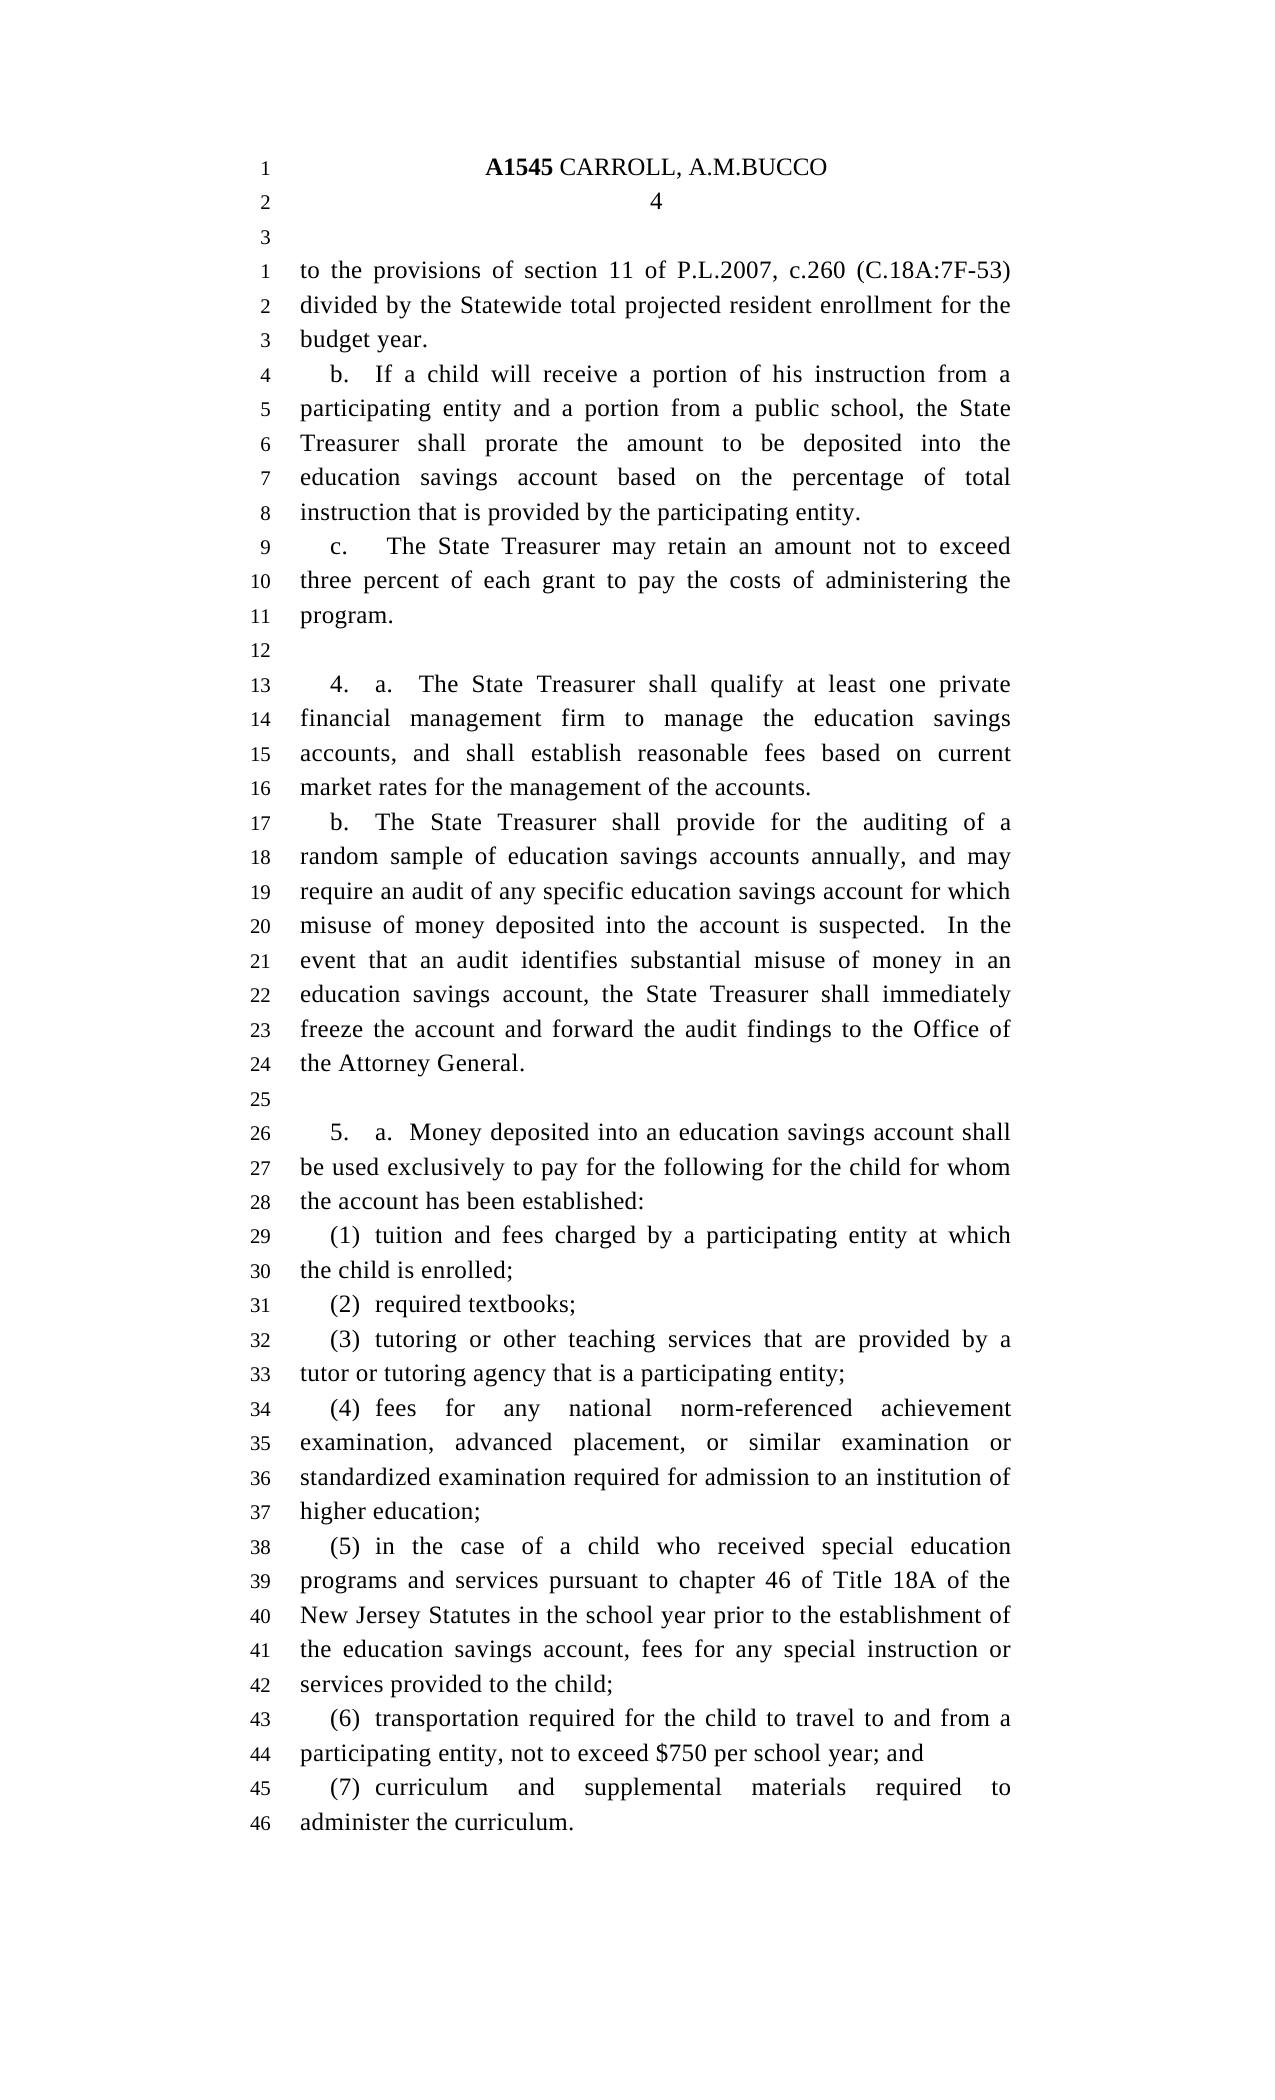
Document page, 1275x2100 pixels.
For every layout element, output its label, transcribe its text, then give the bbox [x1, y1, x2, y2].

text b. The State Treasurer shall provide for the auditing of a random sample of education savings accounts annually, and may require an audit of any specific education savings account for which misuse of money deposited into the account is suspected. In the event that an audit identifies substantial misuse of money in an education savings account, the State Treasurer shall immediately freeze the account and forward the audit findings to the Office of the Attorney General. [300, 807, 1012, 1077]
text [300, 255, 1012, 353]
text (6) transportation required for the child to travel to and from a participating entity, not to exceed $750 per school year; and [300, 1703, 1012, 1767]
text (1) tuition and fees charged by a participating entity at which the child is enrolled; [300, 1221, 1012, 1284]
text b. If a child will receive a portion of his instruction from a participating entity and a portion from a public school, the State Treasurer shall prorate the amount to be deposited into the education savings account based on the percentage of total instruction that is provided by the participating entity. [300, 359, 1012, 525]
text 4. a. The State Treasurer shall qualify at least one private financial management firm to manage the education savings accounts, and shall establish reasonable fees based on current market rates for the management of the accounts. [300, 669, 1012, 801]
text (4) fees for any national norm-referenced achievement examination, advanced placement, or similar examination or standardized examination required for admission to an institution of higher education; [300, 1393, 1012, 1525]
text c. The State Treasurer may retain an amount not to exceed three percent of each grant to pay the costs of administering the program. [300, 531, 1012, 629]
text (2) required textbooks; [300, 1289, 1012, 1318]
text (3) tutoring or other teaching services that are provided by a tutor or tutoring agency that is a participating entity; [300, 1324, 1012, 1387]
text (5) in the case of a child who received special education programs and services pursuant to chapter 46 of Title 18A of the New Jersey Statutes in the school year prior to the establishment of the education savings account, fees for any special instruction or services provided to the child; [300, 1531, 1012, 1698]
text 5. a. Money deposited into an education savings account shall be used exclusively to pay for the following for the child for whom the account has been established: [300, 1117, 1012, 1215]
text (7) curriculum and supplemental materials required to administer the curriculum. [300, 1772, 1012, 1836]
